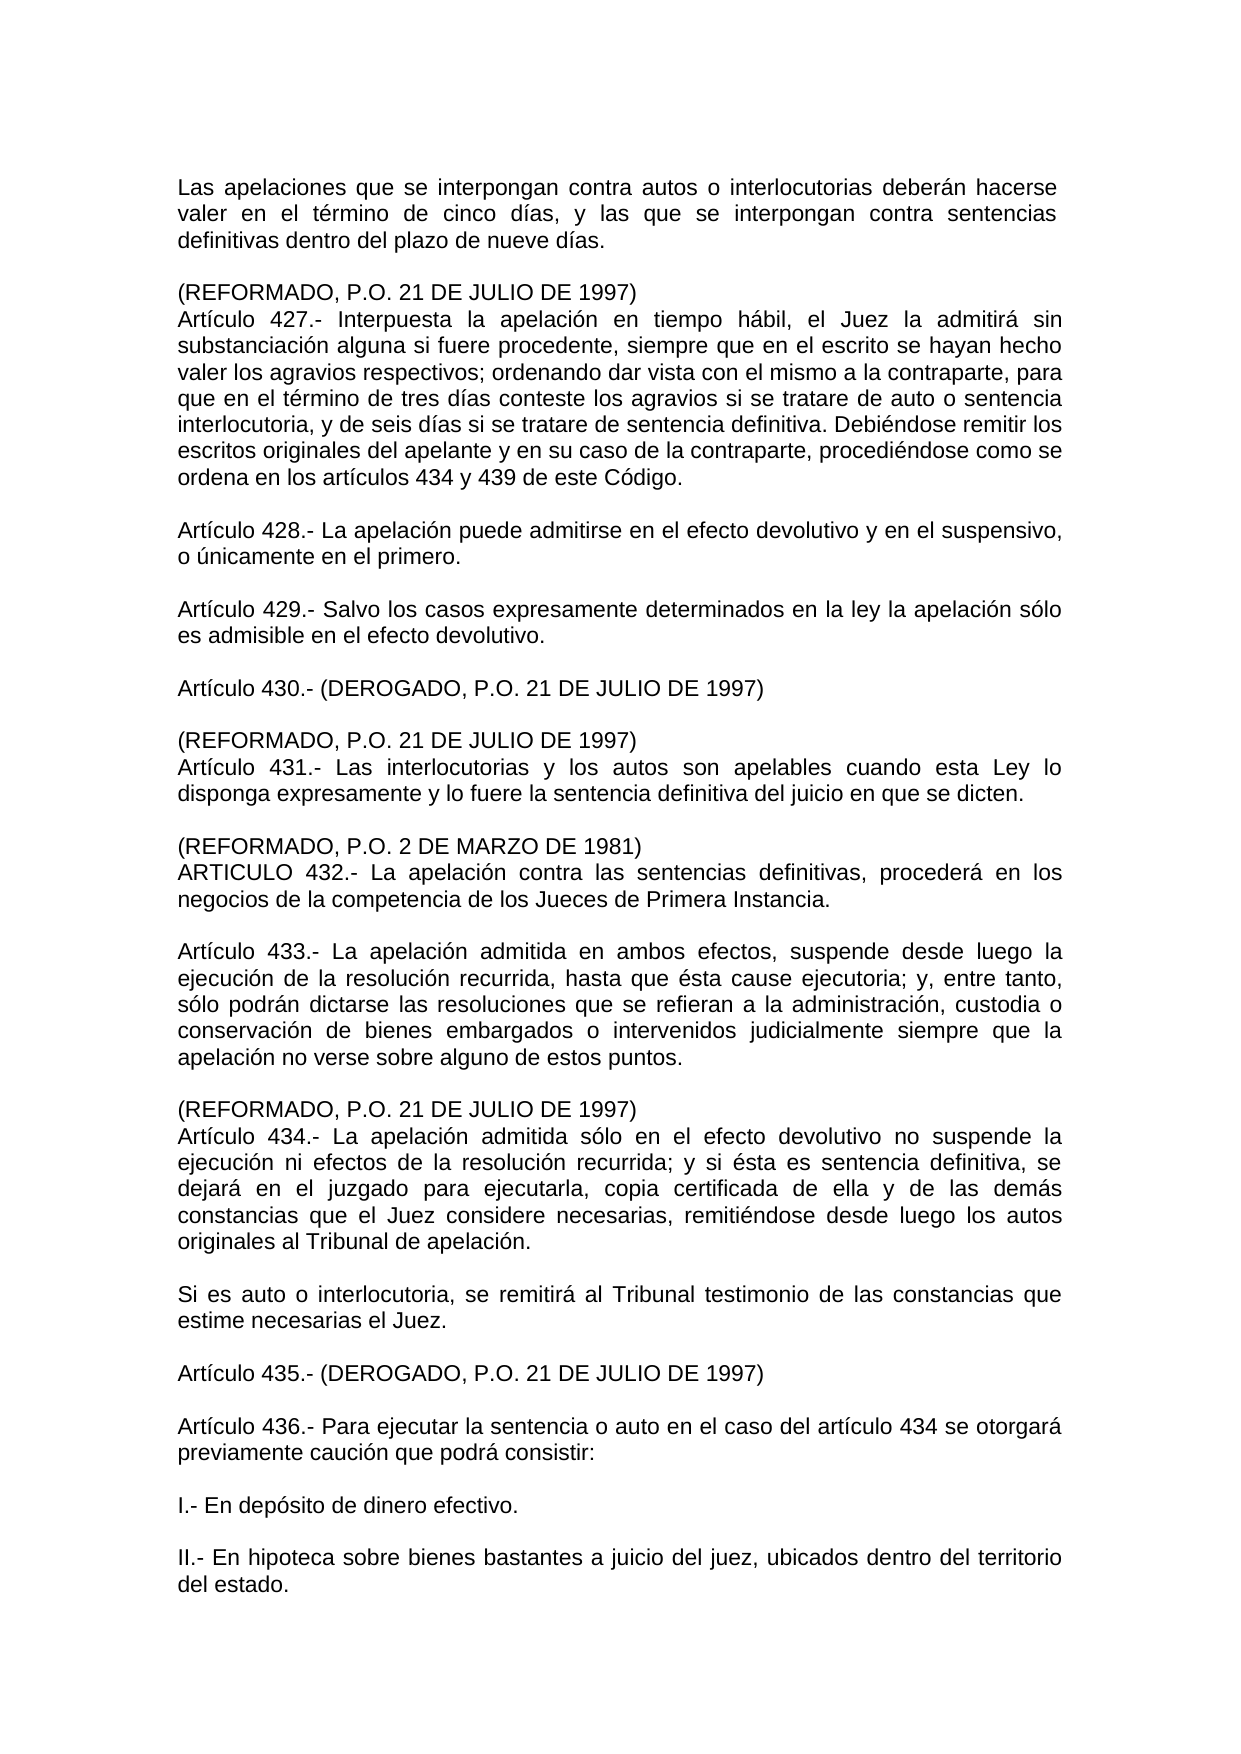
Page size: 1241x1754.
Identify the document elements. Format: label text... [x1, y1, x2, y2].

text Artículo 433.- La apelación admitida en ambos efectos, suspende desde luego la ejecución de la resolución recurrida, hasta que ésta cause ejecutoria; y, entre tanto, sólo podrán dictarse las resoluciones que se refieran a la administración, custodia o conservación de bienes embargados o intervenidos judicialmente siempre que la apelación no verse sobre alguno de estos puntos. [177, 938, 1063, 1070]
text (REFORMADO, P.O. 2 DE MARZO DE 1981) [177, 833, 1063, 859]
text Artículo 429.- Salvo los casos expresamente determinados en la ley la apelación sólo es admisible en el efecto devolutivo. [177, 596, 1063, 648]
text (REFORMADO, P.O. 21 DE JULIO DE 1997) [177, 279, 1063, 306]
text Artículo 427.- Interpuesta la apelación en tiempo hábil, el Juez la admitirá sin substanciación alguna si fuere procedente, siempre que en el escrito se hayan hecho valer los agravios respectivos; ordenando dar vista con el mismo a la contraparte, para que en el término de tres días conteste los agravios si se tratare de auto o sentencia interlocutoria, y de seis días si se tratare de sentencia definitiva. Debiéndose remitir los escritos originales del apelante y en su caso de la contraparte, procediéndose como se ordena en los artículos 434 y 439 de este Código. [177, 306, 1063, 490]
text I.- En depósito de dinero efectivo. [177, 1492, 1063, 1518]
text Artículo 435.- (DEROGADO, P.O. 21 DE JULIO DE 1997) [177, 1360, 1063, 1386]
text (REFORMADO, P.O. 21 DE JULIO DE 1997) [177, 727, 1063, 754]
text II.- En hipoteca sobre bienes bastantes a juicio del juez, ubicados dentro del territorio del estado. [177, 1544, 1063, 1597]
text Artículo 428.- La apelación puede admitirse en el efecto devolutivo y en el suspensivo, o únicamente en el primero. [177, 517, 1063, 569]
text Artículo 434.- La apelación admitida sólo en el efecto devolutivo no suspende la ejecución ni efectos de la resolución recurrida; y si ésta es sentencia definitiva, se dejará en el juzgado para ejecutarla, copia certificada de ella y de las demás constancias que el Juez considere necesarias, remitiéndose desde luego los autos originales al Tribunal de apelación. [177, 1123, 1063, 1254]
text (REFORMADO, P.O. 21 DE JULIO DE 1997) [177, 1096, 1063, 1123]
text Artículo 431.- Las interlocutorias y los autos son apelables cuando esta Ley lo disponga expresamente y lo fuere la sentencia definitiva del juicio en que se dicten. [177, 754, 1063, 806]
text Artículo 436.- Para ejecutar la sentencia o auto en el caso del artículo 434 se otorgará previamente caución que podrá consistir: [177, 1413, 1063, 1465]
text Las apelaciones que se interpongan contra autos o interlocutorias deberán hacerse valer en el término de cinco días, y las que se interpongan contra sentencias definitivas dentro del plazo de nueve días. [177, 174, 1058, 253]
text Artículo 430.- (DEROGADO, P.O. 21 DE JULIO DE 1997) [177, 675, 1063, 701]
text ARTICULO 432.- La apelación contra las sentencias definitivas, procederá en los negocios de la competencia de los Jueces de Primera Instancia. [177, 859, 1063, 912]
text Si es auto o interlocutoria, se remitirá al Tribunal testimonio de las constancias que estime necesarias el Juez. [177, 1281, 1063, 1333]
